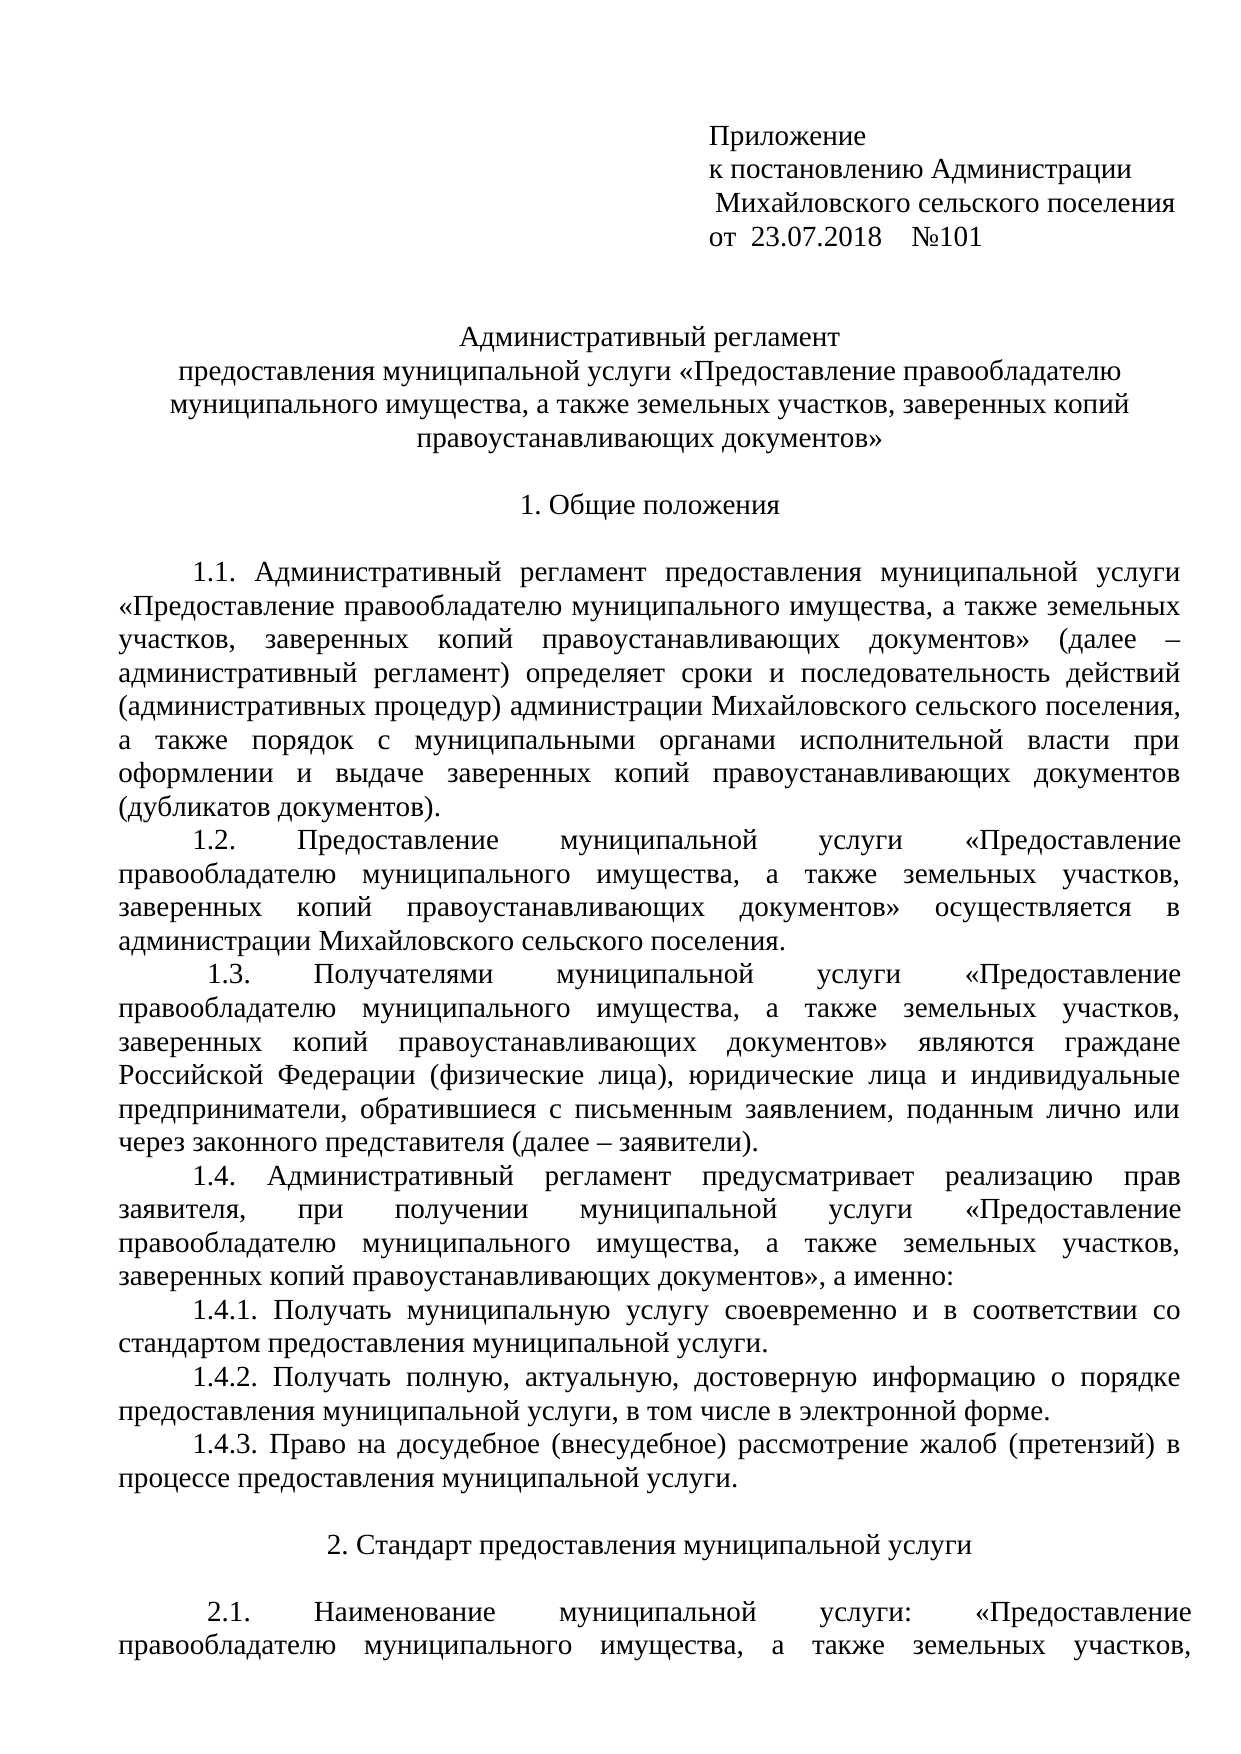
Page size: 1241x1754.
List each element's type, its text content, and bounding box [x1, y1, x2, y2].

text Приложение [709, 118, 1181, 152]
text 1.1. Административный регламент предоставления муниципальной услуги «Предоставление правообладателю муниципального имущества, а также земельных участков, заверенных копий правоустанавливающих документов» (далее – административный регламент) определяет сроки и последовательность действий (административных процедур) администрации Михайловского сельского поселения, а также порядок с муниципальными органами исполнительной власти при оформлении и выдаче заверенных копий правоустанавливающих документов (дубликатов документов). [118, 554, 1181, 822]
text 1.4.3. Право на досудебное (внесудебное) рассмотрение жалоб (претензий) в процессе предоставления муниципальной услуги. [118, 1426, 1181, 1493]
text 1.3. Получателями муниципальной услуги «Предоставление правообладателю муниципального имущества, а также земельных участков, заверенных копий правоустанавливающих документов» являются граждане Российской Федерации (физические лица), юридические лица и индивидуальные предприниматели, обратившиеся с письменным заявлением, поданным лично или через законного представителя (далее – заявители). [118, 957, 1181, 1158]
text 1.4. Административный регламент предусматривает реализацию прав заявителя, при получении муниципальной услуги «Предоставление правообладателю муниципального имущества, а также земельных участков, заверенных копий правоустанавливающих документов», а именно: [118, 1158, 1181, 1292]
text 1.4.1. Получать муниципальную услугу своевременно и в соответствии со стандартом предоставления муниципальной услуги. [118, 1292, 1181, 1359]
text Михайловского сельского поселения [709, 185, 1181, 219]
text от 23.07.2018 №101 [709, 219, 1181, 252]
text 1.4.2. Получать полную, актуальную, достоверную информацию о порядке предоставления муниципальной услуги, в том числе в электронной форме. [118, 1359, 1181, 1426]
text Административный регламент [118, 319, 1181, 353]
text 1. Общие положения [118, 487, 1181, 521]
text 1.2. Предоставление муниципальной услуги «Предоставление правообладателю муниципального имущества, а также земельных участков, заверенных копий правоустанавливающих документов» осуществляется в администрации Михайловского сельского поселения. [118, 822, 1181, 957]
text 2. Стандарт предоставления муниципальной услуги [118, 1527, 1181, 1560]
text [118, 1594, 1192, 1661]
text предоставления муниципальной услуги «Предоставление правообладателю муниципального имущества, а также земельных участков, заверенных копий правоустанавливающих документов» [118, 353, 1181, 453]
text к постановлению Администрации [709, 152, 1181, 185]
